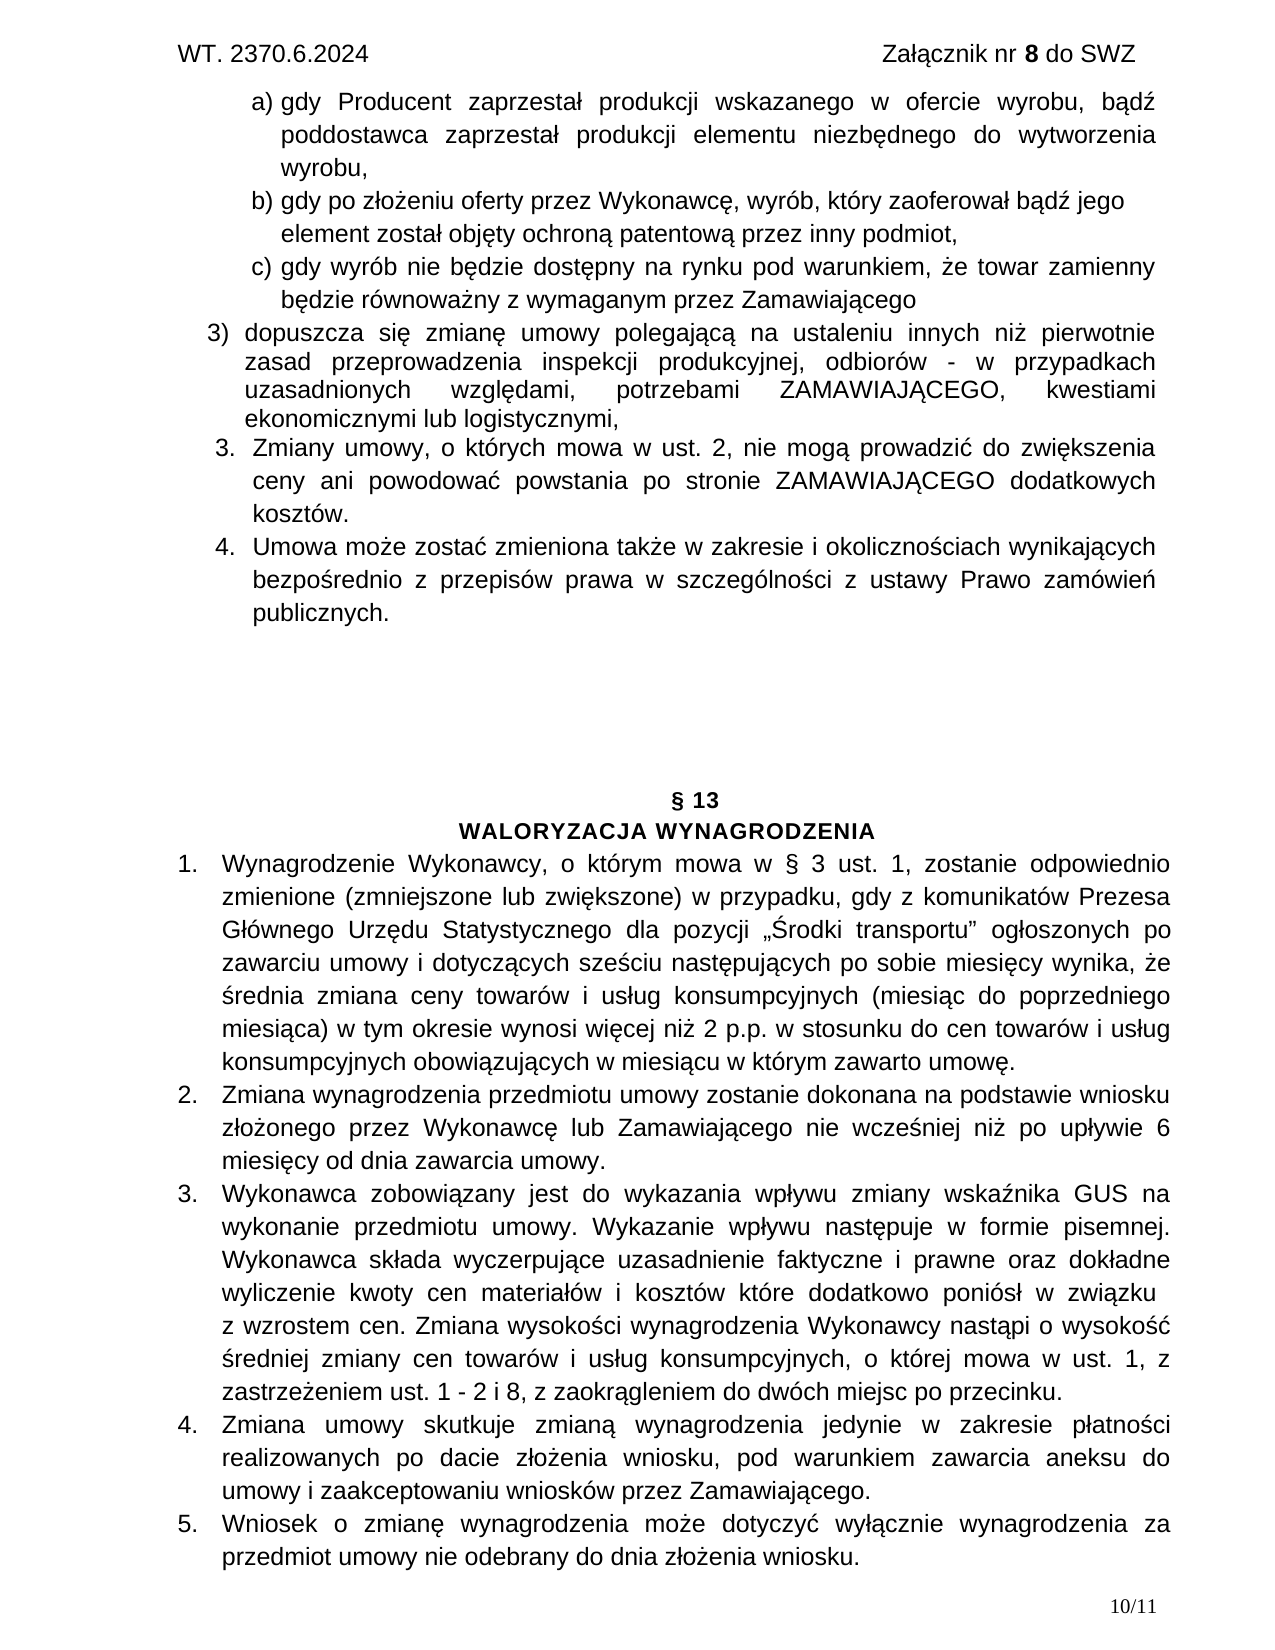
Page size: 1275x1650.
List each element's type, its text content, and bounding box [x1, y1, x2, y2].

list Wniosek o zmianę wynagrodzenia może dotyczyć wyłącznie wynagrodzenia za przedmiot umowy nie odebrany do dnia złożenia wniosku. [177, 1509, 1172, 1571]
list gdy po złożeniu oferty przez Wykonawcę, wyrób, który zaoferował bądź jego element został objęty ochroną patentową przez inny podmiot, [251, 186, 1157, 248]
text WALORYZACJA WYNAGRODZENIA [177, 818, 1157, 845]
list Zmiana wynagrodzenia przedmiotu umowy zostanie dokonana na podstawie wniosku złożonego przez Wykonawcę lub Zamawiającego nie wcześniej niż po upływie 6 miesięcy od dnia zawarcia umowy. [177, 1080, 1172, 1174]
list gdy Producent zaprzestał produkcji wskazanego w ofercie wyrobu, bądź poddostawca zaprzestał produkcji elementu niezbędnego do wytworzenia wyrobu, [251, 87, 1157, 182]
list gdy wyrób nie będzie dostępny na rynku pod warunkiem, że towar zamienny będzie równoważny z wymaganym przez Zamawiającego [251, 252, 1157, 314]
list Wykonawca zobowiązany jest do wykazania wpływu zmiany wskaźnika GUS na wykonanie przedmiotu umowy. Wykazanie wpływu następuje w formie pisemnej. Wykonawca składa wyczerpujące uzasadnienie faktyczne i prawne oraz dokładne wyliczenie kwoty cen materiałów i kosztów które dodatkowo poniósł w związku z wzrostem cen. Zmiana wysokości wynagrodzenia Wykonawcy nastąpi o wysokość średniej zmiany cen towarów i usług konsumpcyjnych, o której mowa w ust. 1, z zastrzeżeniem ust. 1 - 2 i 8, z zaokrągleniem do dwóch miejsc po przecinku. [177, 1179, 1172, 1406]
list Umowa może zostać zmieniona także w zakresie i okolicznościach wynikających bezpośrednio z przepisów prawa w szczególności z ustawy Prawo zamówień publicznych. [215, 532, 1157, 627]
list Zmiany umowy, o których mowa w ust. 2, nie mogą prowadzić do zwiększenia ceny ani powodować powstania po stronie ZAMAWIAJĄCEGO dodatkowych kosztów. [215, 433, 1157, 528]
list dopuszcza się zmianę umowy polegającą na ustaleniu innych niż pierwotnie zasad przeprowadzenia inspekcji produkcyjnej, odbiorów - w przypadkach uzasadnionych względami, potrzebami ZAMAWIAJĄCEGO, kwestiami ekonomicznymi lub logistycznymi, [207, 318, 1157, 433]
text § 13 [177, 785, 1157, 814]
list Zmiana umowy skutkuje zmianą wynagrodzenia jedynie w zakresie płatności realizowanych po dacie złożenia wniosku, pod warunkiem zawarcia aneksu do umowy i zaakceptowaniu wniosków przez Zamawiającego. [177, 1410, 1172, 1505]
list Wynagrodzenie Wykonawcy, o którym mowa w § 3 ust. 1, zostanie odpowiednio zmienione (zmniejszone lub zwiększone) w przypadku, gdy z komunikatów Prezesa Głównego Urzędu Statystycznego dla pozycji „Środki transportu” ogłoszonych po zawarciu umowy i dotyczących sześciu następujących po sobie miesięcy wynika, że średnia zmiana ceny towarów i usług konsumpcyjnych (miesiąc do poprzedniego miesiąca) w tym okresie wynosi więcej niż 2 p.p. w stosunku do cen towarów i usług konsumpcyjnych obowiązujących w miesiącu w którym zawarto umowę. [177, 848, 1172, 1075]
